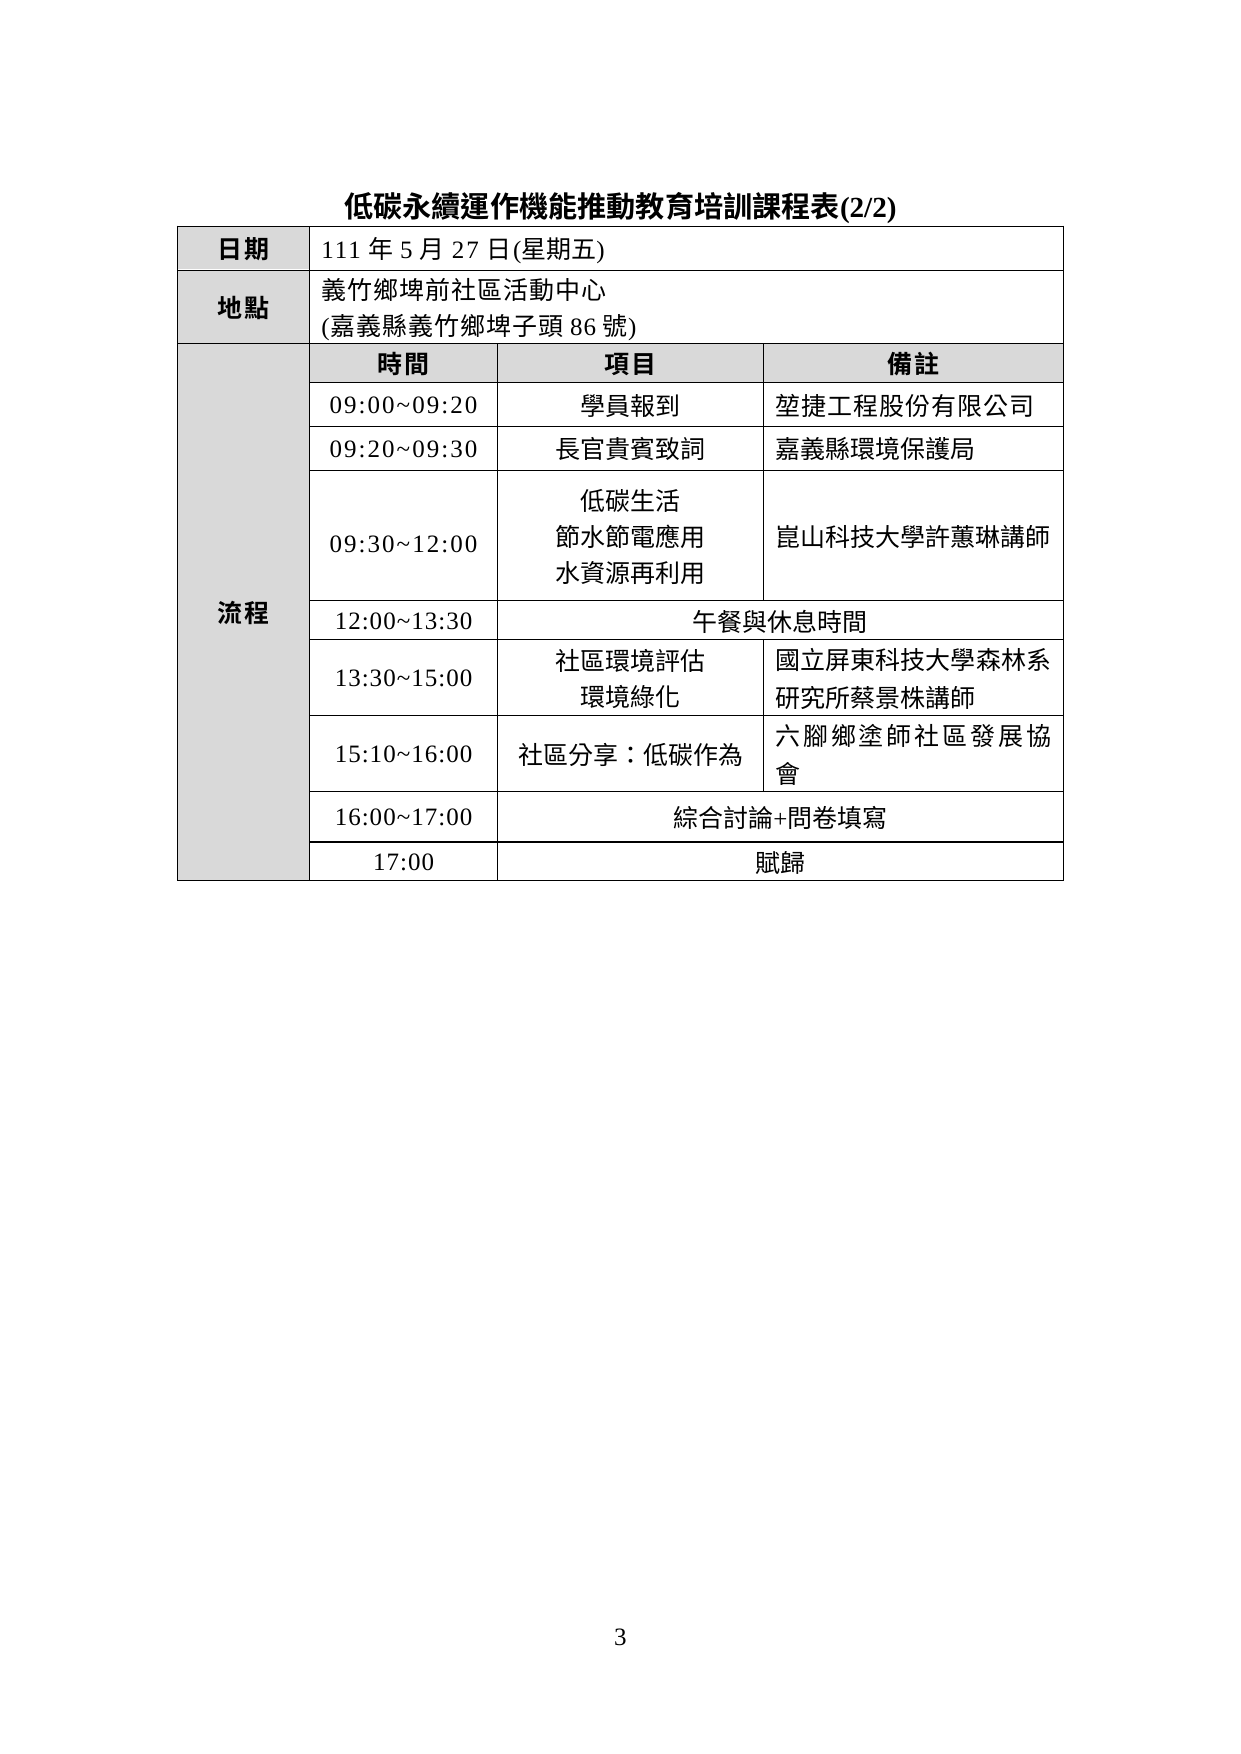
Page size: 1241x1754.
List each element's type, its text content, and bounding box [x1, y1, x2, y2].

table_cell 15:10~16:00 [310, 716, 497, 791]
table_cell 09:30~12:00 [310, 471, 497, 600]
table_header 111年5月27日(星期五) [310, 227, 1063, 269]
table_cell 義竹鄉埤前社區活動中心 (嘉義縣義竹鄉埤子頭86號) [310, 271, 1063, 343]
table_cell 社區分享：低碳作為 [498, 716, 763, 791]
table_cell 流程 [178, 344, 309, 880]
table_cell 學員報到 [498, 383, 763, 426]
table_cell 嘉義縣環境保護局 [764, 427, 1063, 469]
table_cell 地點 [178, 271, 309, 343]
table_cell 16:00~17:00 [310, 792, 497, 841]
table_cell 09:00~09:20 [310, 383, 497, 426]
table_cell 時間 [310, 344, 497, 382]
table_cell 備註 [764, 344, 1063, 382]
table_cell 長官貴賓致詞 [498, 427, 763, 469]
table_cell 午餐與休息時間 [498, 601, 1063, 639]
table_cell 六腳鄉塗師社區發展協會 [764, 716, 1063, 791]
table_cell 國立屏東科技大學森林系研究所蔡景株講師 [764, 640, 1063, 715]
table_cell 社區環境評估 環境綠化 [498, 640, 763, 715]
table_cell 17:00 [310, 843, 497, 880]
table_cell 崑山科技大學許蕙琳講師 [764, 471, 1063, 600]
table_cell 13:30~15:00 [310, 640, 497, 715]
table_cell 項目 [498, 344, 763, 382]
table_cell 賦歸 [498, 843, 1063, 880]
table_cell 堃捷工程股份有限公司 [764, 383, 1063, 426]
table_cell 綜合討論+問卷填寫 [498, 792, 1063, 841]
table_cell 低碳生活 節水節電應用 水資源再利用 [498, 471, 763, 600]
table_cell 12:00~13:30 [310, 601, 497, 639]
table_cell 09:20~09:30 [310, 427, 497, 469]
table_header 日期 [178, 227, 309, 269]
text 低碳永續運作機能推動教育培訓課程表(2/2) [177, 183, 1063, 226]
